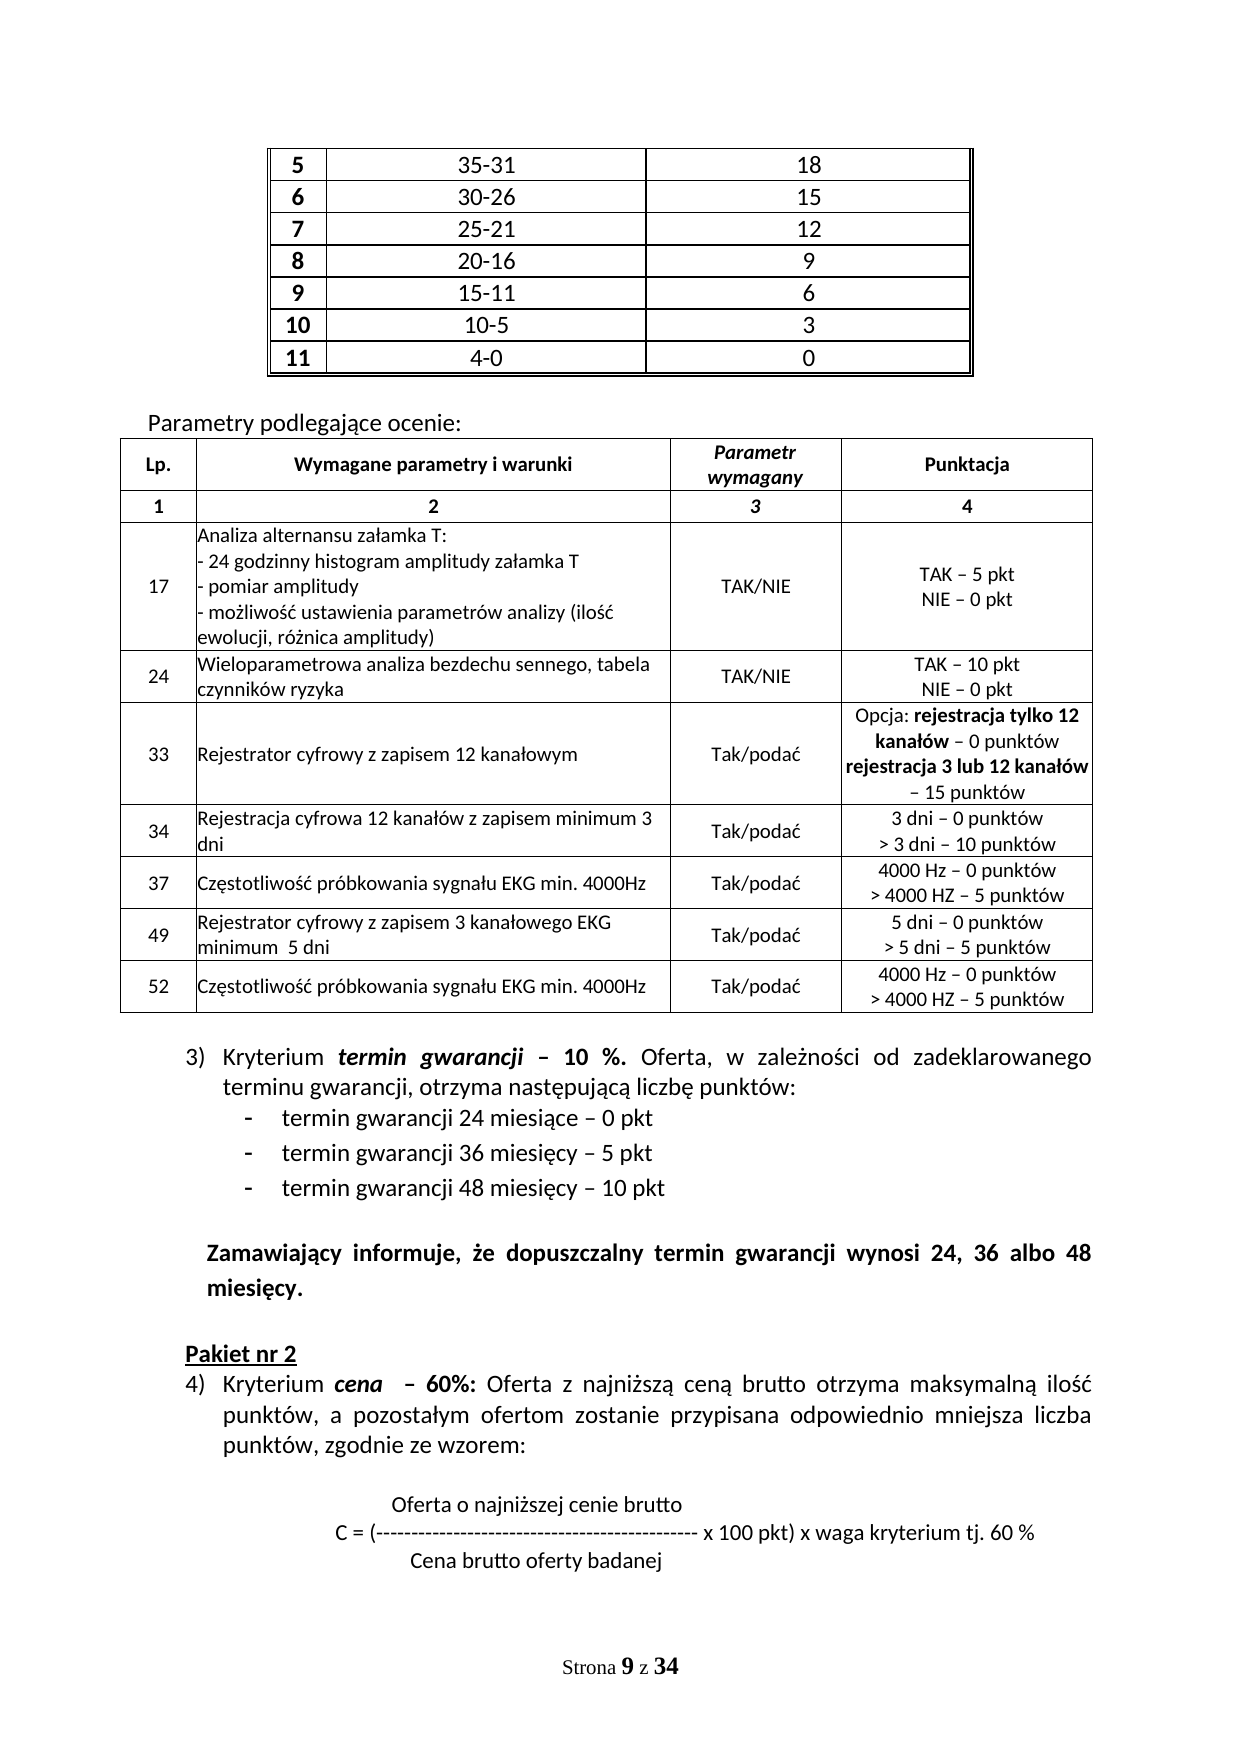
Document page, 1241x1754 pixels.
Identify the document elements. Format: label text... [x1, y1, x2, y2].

table_cell 5 [271, 149, 326, 180]
list Kryterium cena – 60%: Oferta z najniższą ceną brutto otrzyma maksymalną ilość punktów, a pozostałym ofertom zostanie przypisana odpowiednio mniejsza liczba punktów, zgodnie ze wzorem: [185, 1368, 1093, 1460]
table_cell 20-16 [327, 246, 645, 276]
table_cell TAK – 10 pkt NIE – 0 pkt [842, 651, 1092, 702]
table_cell 10 [271, 310, 326, 340]
table_cell 17 [121, 523, 196, 650]
table_header Punktacja [842, 439, 1092, 490]
table_cell Tak/podać [671, 703, 841, 804]
table_cell 49 [121, 909, 196, 960]
table_cell 15-11 [327, 278, 645, 308]
table_cell Opcja: rejestracja tylko 12 kanałów – 0 punktów rejestracja 3 lub 12 kanałów – 15 punktów [842, 703, 1092, 804]
table_cell TAK – 5 pkt NIE – 0 pkt [842, 523, 1092, 650]
list termin gwarancji 36 miesięcy – 5 pkt [244, 1137, 1093, 1167]
table_cell 4 [842, 491, 1092, 522]
table_cell 37 [121, 857, 196, 908]
table_cell 30-26 [327, 181, 645, 212]
table_cell Tak/podać [671, 805, 841, 856]
text Parametry podlegające ocenie: [148, 407, 1093, 438]
table_cell 3 [647, 310, 969, 340]
table_cell 34 [121, 805, 196, 856]
table_cell 7 [271, 213, 326, 244]
table_cell 2 [197, 491, 670, 522]
table_cell 52 [121, 961, 196, 1012]
table_cell 12 [647, 213, 969, 244]
table_cell 8 [271, 246, 326, 276]
table_cell 35-31 [327, 149, 645, 180]
table_cell TAK/NIE [671, 523, 841, 650]
table_cell 4-0 [327, 342, 645, 372]
text Oferta o najniższej cenie brutto [148, 1491, 1093, 1518]
table_cell Wieloparametrowa analiza bezdechu sennego, tabela czynników ryzyka [197, 651, 670, 702]
list Kryterium termin gwarancji – 10 %. Oferta, w zależności od zadeklarowanego terminu gwarancji, otrzyma następującą liczbę punktów: [185, 1041, 1093, 1102]
table_cell 24 [121, 651, 196, 702]
table_cell 1 [121, 491, 196, 522]
table_cell Tak/podać [671, 857, 841, 908]
table_cell 18 [647, 149, 969, 180]
table_cell 11 [271, 342, 326, 372]
table_cell 0 [647, 342, 969, 372]
table_cell 3 dni – 0 punktów > 3 dni – 10 punktów [842, 805, 1092, 856]
table_cell 6 [271, 181, 326, 212]
table_cell 5 dni – 0 punktów > 5 dni – 5 punktów [842, 909, 1092, 960]
table_cell Rejestrator cyfrowy z zapisem 12 kanałowym [197, 703, 670, 804]
table_header Lp. [121, 439, 196, 490]
list termin gwarancji 48 miesięcy – 10 pkt [244, 1172, 1093, 1202]
text Zamawiający informuje, że dopuszczalny termin gwarancji wynosi 24, 36 albo 48 miesięcy. [207, 1237, 1093, 1303]
table_cell 9 [271, 278, 326, 308]
table_cell Rejestracja cyfrowa 12 kanałów z zapisem minimum 3 dni [197, 805, 670, 856]
table_header Wymagane parametry i warunki [197, 439, 670, 490]
text Pakiet nr 2 [185, 1338, 1093, 1368]
table_cell 9 [647, 246, 969, 276]
table_cell Tak/podać [671, 961, 841, 1012]
table_header Parametr wymagany [671, 439, 841, 490]
table_cell Tak/podać [671, 909, 841, 960]
list termin gwarancji 24 miesiące – 0 pkt [244, 1102, 1093, 1132]
table_cell Analiza alternansu załamka T: - 24 godzinny histogram amplitudy załamka T - pomiar amplitudy - możliwość ustawienia parametrów analizy (ilość ewolucji, różnica amplitudy) [197, 523, 670, 650]
table_cell Częstotliwość próbkowania sygnału EKG min. 4000Hz [197, 961, 670, 1012]
table_cell 6 [647, 278, 969, 308]
table_cell TAK/NIE [671, 651, 841, 702]
table_cell Częstotliwość próbkowania sygnału EKG min. 4000Hz [197, 857, 670, 908]
text Cena brutto oferty badanej [148, 1547, 1093, 1574]
table_cell 25-21 [327, 213, 645, 244]
table_cell Rejestrator cyfrowy z zapisem 3 kanałowego EKG minimum 5 dni [197, 909, 670, 960]
table_cell 4000 Hz – 0 punktów > 4000 HZ – 5 punktów [842, 961, 1092, 1012]
text C = (---------------------------------------------- x 100 pkt) x waga kryterium tj. 60 % [148, 1518, 1093, 1547]
table_cell 4000 Hz – 0 punktów > 4000 HZ – 5 punktów [842, 857, 1092, 908]
table_cell 15 [647, 181, 969, 212]
table_cell 3 [671, 491, 841, 522]
table_cell 33 [121, 703, 196, 804]
table_cell 10-5 [327, 310, 645, 340]
